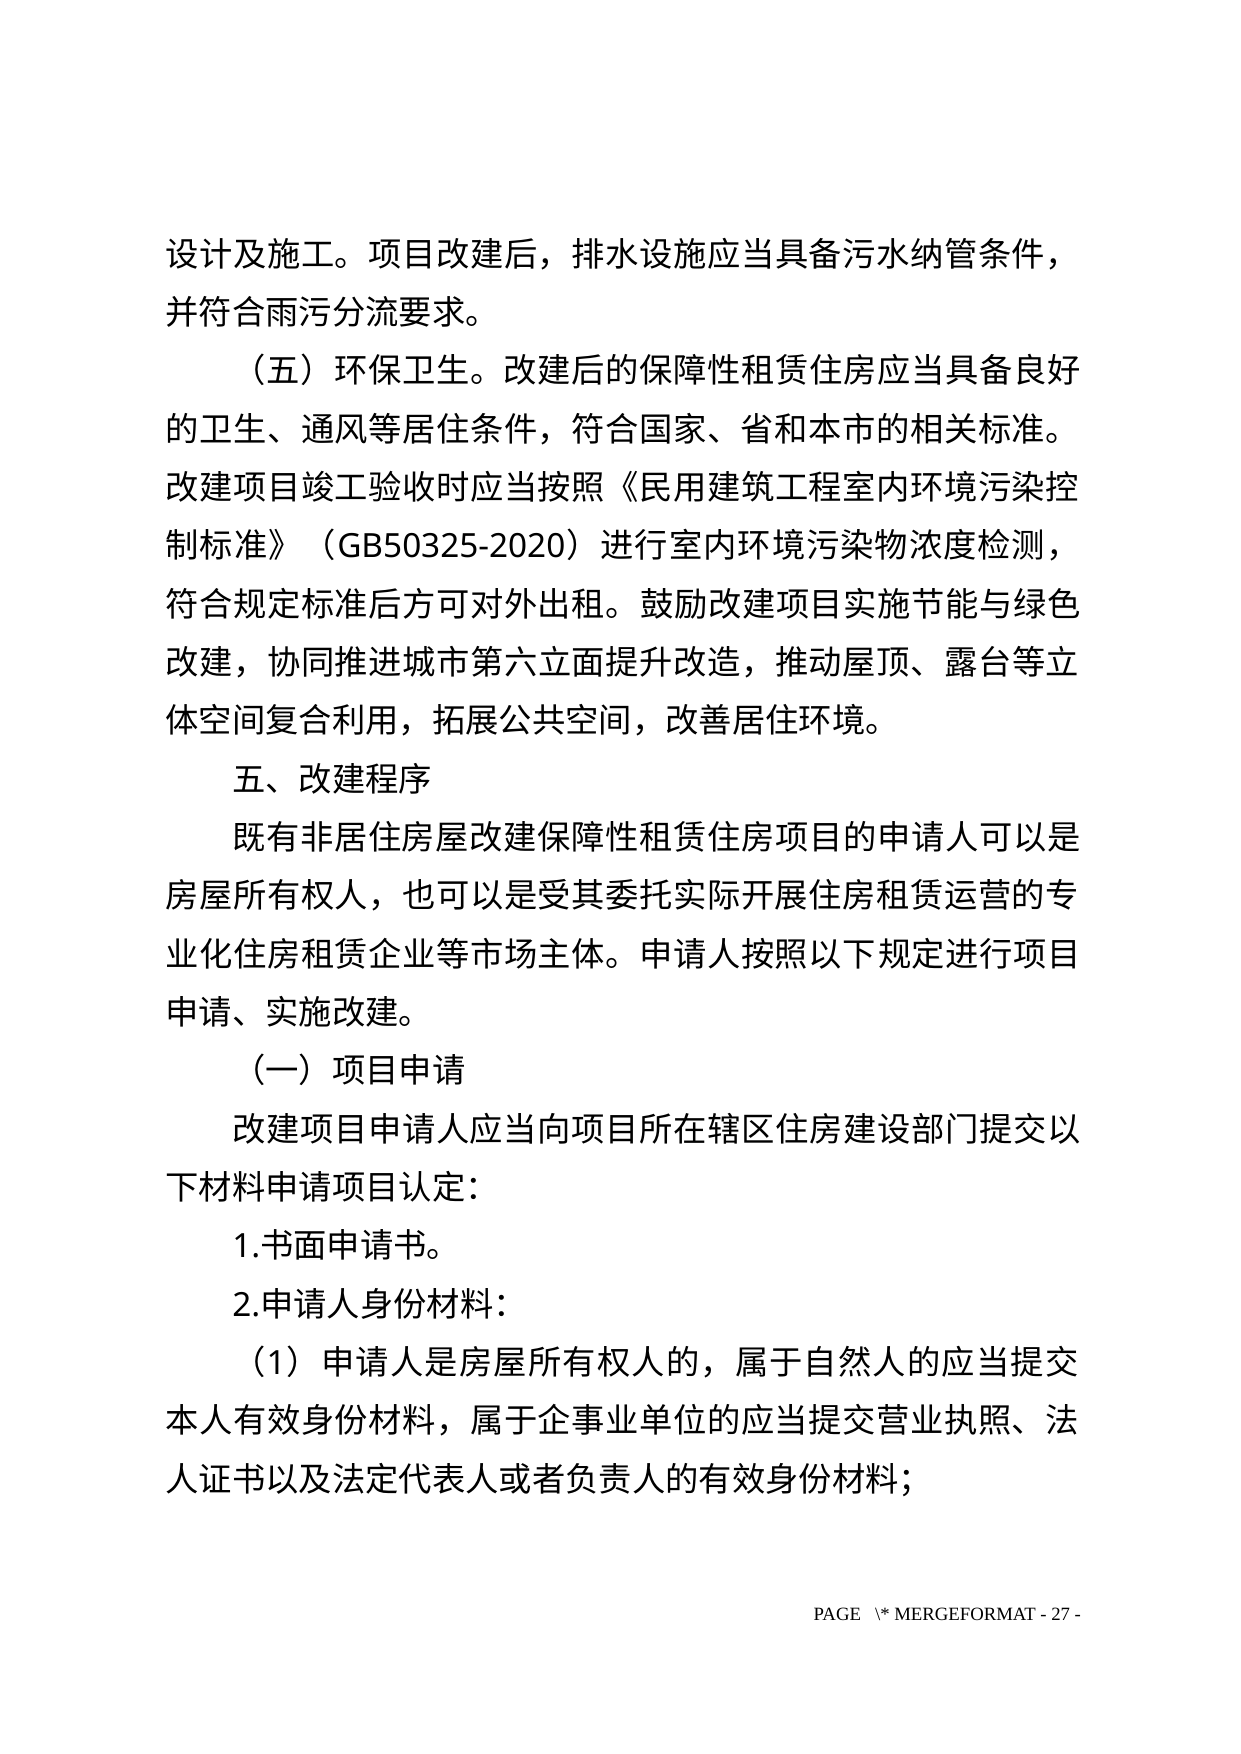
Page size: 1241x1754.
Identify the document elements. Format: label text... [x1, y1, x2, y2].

text 既有非居住房屋改建保障性租赁住房项目的申请人可以是房屋所有权人，也可以是受其委托实际开展住房租赁运营的专业化住房租赁企业等市场主体。申请人按照以下规定进行项目申请、实施改建。 [165, 803, 1081, 1036]
text 1.书面申请书。 [165, 1211, 1081, 1269]
text 五、改建程序 [165, 744, 1081, 803]
text 2.申请人身份材料： [165, 1269, 1081, 1328]
text （五）环保卫生。改建后的保障性租赁住房应当具备良好的卫生、通风等居住条件，符合国家、省和本市的相关标准。改建项目竣工验收时应当按照《民用建筑工程室内环境污染控制标准》（GB50325-2020）进行室内环境污染物浓度检测，符合规定标准后方可对外出租。鼓励改建项目实施节能与绿色改建，协同推进城市第六立面提升改造，推动屋顶、露台等立体空间复合利用，拓展公共空间，改善居住环境。 [165, 336, 1081, 744]
text （1）申请人是房屋所有权人的，属于自然人的应当提交本人有效身份材料，属于企事业单位的应当提交营业执照、法人证书以及法定代表人或者负责人的有效身份材料； [165, 1328, 1081, 1503]
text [165, 219, 1081, 336]
list 改建项目申请人应当向项目所在辖区住房建设部门提交以下材料申请项目认定： [165, 1094, 1081, 1211]
list 项目申请 [165, 1036, 1081, 1094]
